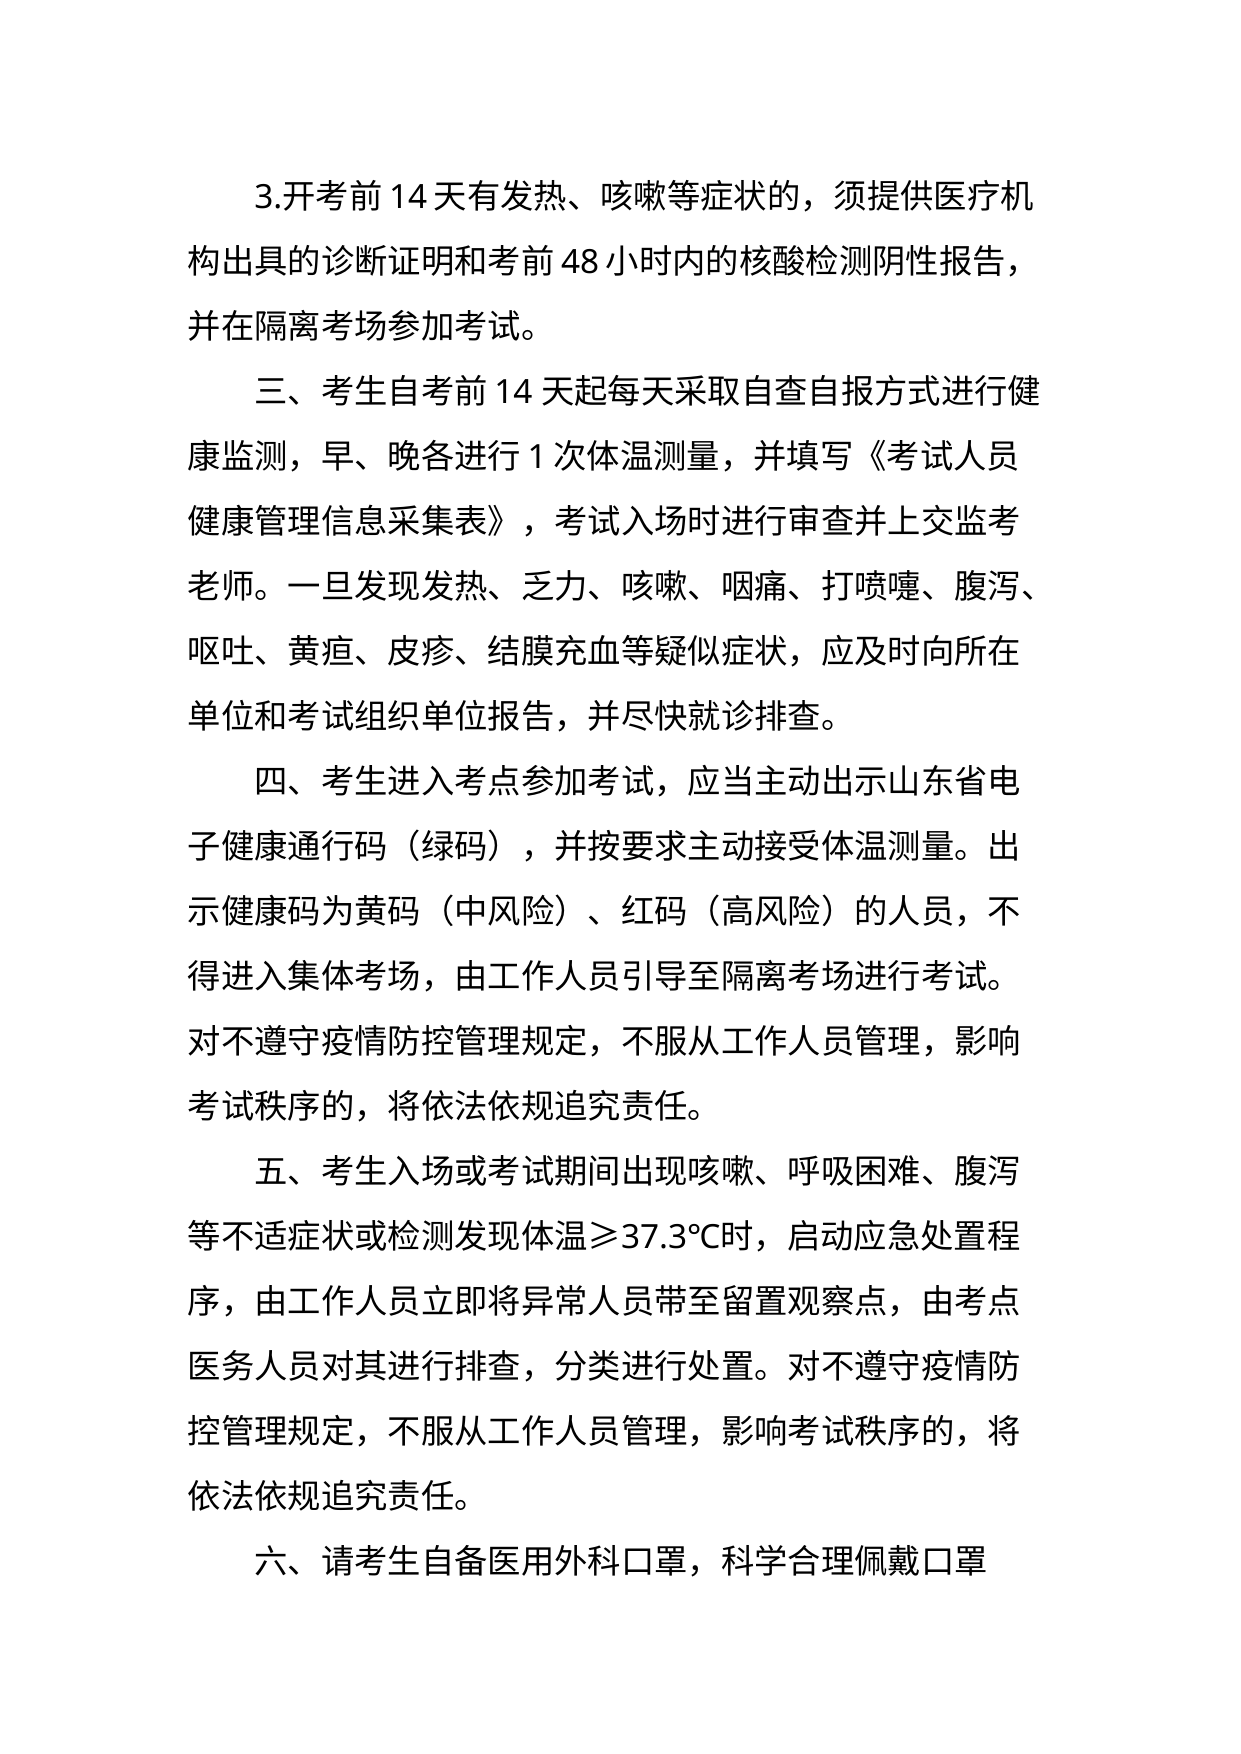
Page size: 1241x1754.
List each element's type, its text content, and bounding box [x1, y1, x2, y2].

text 四、考生进入考点参加考试，应当主动出示山东省电子健康通行码（绿码），并按要求主动接受体温测量。出示健康码为黄码（中风险）、红码（高风险）的人员，不得进入集体考场，由工作人员引导至隔离考场进行考试。对不遵守疫情防控管理规定，不服从工作人员管理，影响考试秩序的，将依法依规追究责任。 [187, 747, 1053, 1137]
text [187, 1527, 1053, 1592]
text 3.开考前14天有发热、咳嗽等症状的，须提供医疗机构出具的诊断证明和考前48小时内的核酸检测阴性报告，并在隔离考场参加考试。 [187, 162, 1053, 357]
text 三、考生自考前14 天起每天采取自查自报方式进行健康监测，早、晚各进行1次体温测量，并填写《考试人员健康管理信息采集表》，考试入场时进行审查并上交监考老师。一旦发现发热、乏力、咳嗽、咽痛、打喷嚏、腹泻、呕吐、黄疸、皮疹、结膜充血等疑似症状，应及时向所在单位和考试组织单位报告，并尽快就诊排查。 [187, 357, 1053, 747]
text 五、考生入场或考试期间出现咳嗽、呼吸困难、腹泻等不适症状或检测发现体温≥37.3℃时，启动应急处置程序，由工作人员立即将异常人员带至留置观察点，由考点医务人员对其进行排查，分类进行处置。对不遵守疫情防控管理规定，不服从工作人员管理，影响考试秩序的，将依法依规追究责任。 [187, 1137, 1053, 1527]
